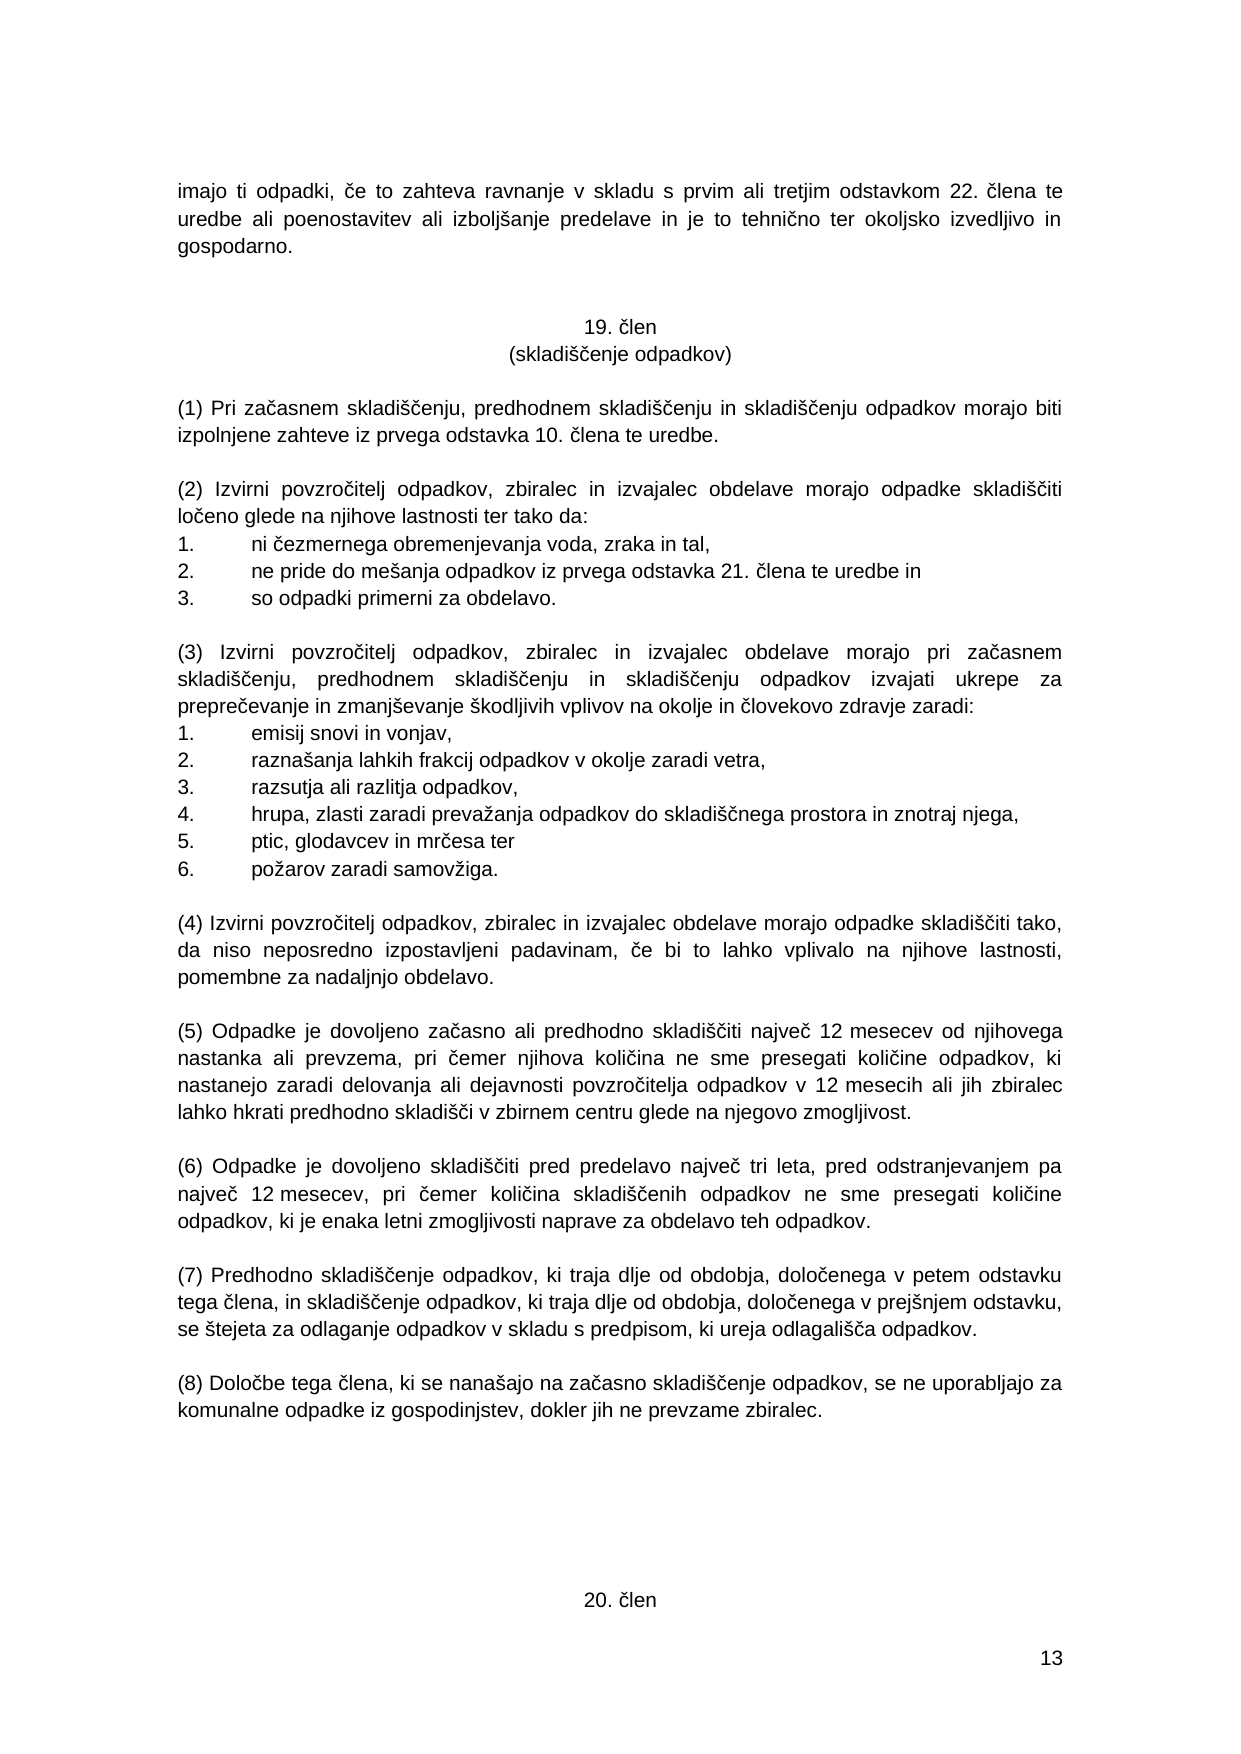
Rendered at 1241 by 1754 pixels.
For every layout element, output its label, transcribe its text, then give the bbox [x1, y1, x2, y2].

text (6) Odpadke je dovoljeno skladiščiti pred predelavo največ tri leta, pred odstranjevanjem pa največ 12 mesecev, pri čemer količina skladiščenih odpadkov ne sme presegati količine odpadkov, ki je enaka letni zmogljivosti naprave za obdelavo teh odpadkov. [177, 1152, 1063, 1233]
text (1) Pri začasnem skladiščenju, predhodnem skladiščenju in skladiščenju odpadkov morajo biti izpolnjene zahteve iz prvega odstavka 10. člena te uredbe. [177, 394, 1063, 448]
text (2) Izvirni povzročitelj odpadkov, zbiralec in izvajalec obdelave morajo odpadke skladiščiti ločeno glede na njihove lastnosti ter tako da: [177, 475, 1063, 529]
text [177, 177, 1063, 258]
list emisij snovi in vonjav, [177, 719, 1063, 746]
list raznašanja lahkih frakcij odpadkov v okolje zaradi vetra, [177, 746, 1063, 773]
text 20. člen [177, 1586, 1063, 1613]
text (skladiščenje odpadkov) [177, 340, 1063, 367]
text (5) Odpadke je dovoljeno začasno ali predhodno skladiščiti največ 12 mesecev od njihovega nastanka ali prevzema, pri čemer njihova količina ne sme presegati količine odpadkov, ki nastanejo zaradi delovanja ali dejavnosti povzročitelja odpadkov v 12 mesecih ali jih zbiralec lahko hkrati predhodno skladišči v zbirnem centru glede na njegovo zmogljivost. [177, 1017, 1063, 1125]
list ni čezmernega obremenjevanja voda, zraka in tal, [177, 529, 1063, 556]
text (7) Predhodno skladiščenje odpadkov, ki traja dlje od obdobja, določenega v petem odstavku tega člena, in skladiščenje odpadkov, ki traja dlje od obdobja, določenega v prejšnjem odstavku, se štejeta za odlaganje odpadkov v skladu s predpisom, ki ureja odlagališča odpadkov. [177, 1261, 1063, 1342]
list ptic, glodavcev in mrčesa ter [177, 827, 1063, 854]
text (4) Izvirni povzročitelj odpadkov, zbiralec in izvajalec obdelave morajo odpadke skladiščiti tako, da niso neposredno izpostavljeni padavinam, če bi to lahko vplivalo na njihove lastnosti, pomembne za nadaljnjo obdelavo. [177, 908, 1063, 990]
text 19. člen [177, 313, 1063, 340]
list so odpadki primerni za obdelavo. [177, 583, 1063, 611]
text (8) Določbe tega člena, ki se nanašajo na začasno skladiščenje odpadkov, se ne uporabljajo za komunalne odpadke iz gospodinjstev, dokler jih ne prevzame zbiralec. [177, 1369, 1063, 1423]
list požarov zaradi samovžiga. [177, 854, 1063, 881]
text (3) Izvirni povzročitelj odpadkov, zbiralec in izvajalec obdelave morajo pri začasnem skladiščenju, predhodnem skladiščenju in skladiščenju odpadkov izvajati ukrepe za preprečevanje in zmanjševanje škodljivih vplivov na okolje in človekovo zdravje zaradi: [177, 638, 1063, 719]
list hrupa, zlasti zaradi prevažanja odpadkov do skladiščnega prostora in znotraj njega, [177, 800, 1063, 827]
list razsutja ali razlitja odpadkov, [177, 773, 1063, 800]
list ne pride do mešanja odpadkov iz prvega odstavka 21. člena te uredbe in [177, 556, 1063, 583]
